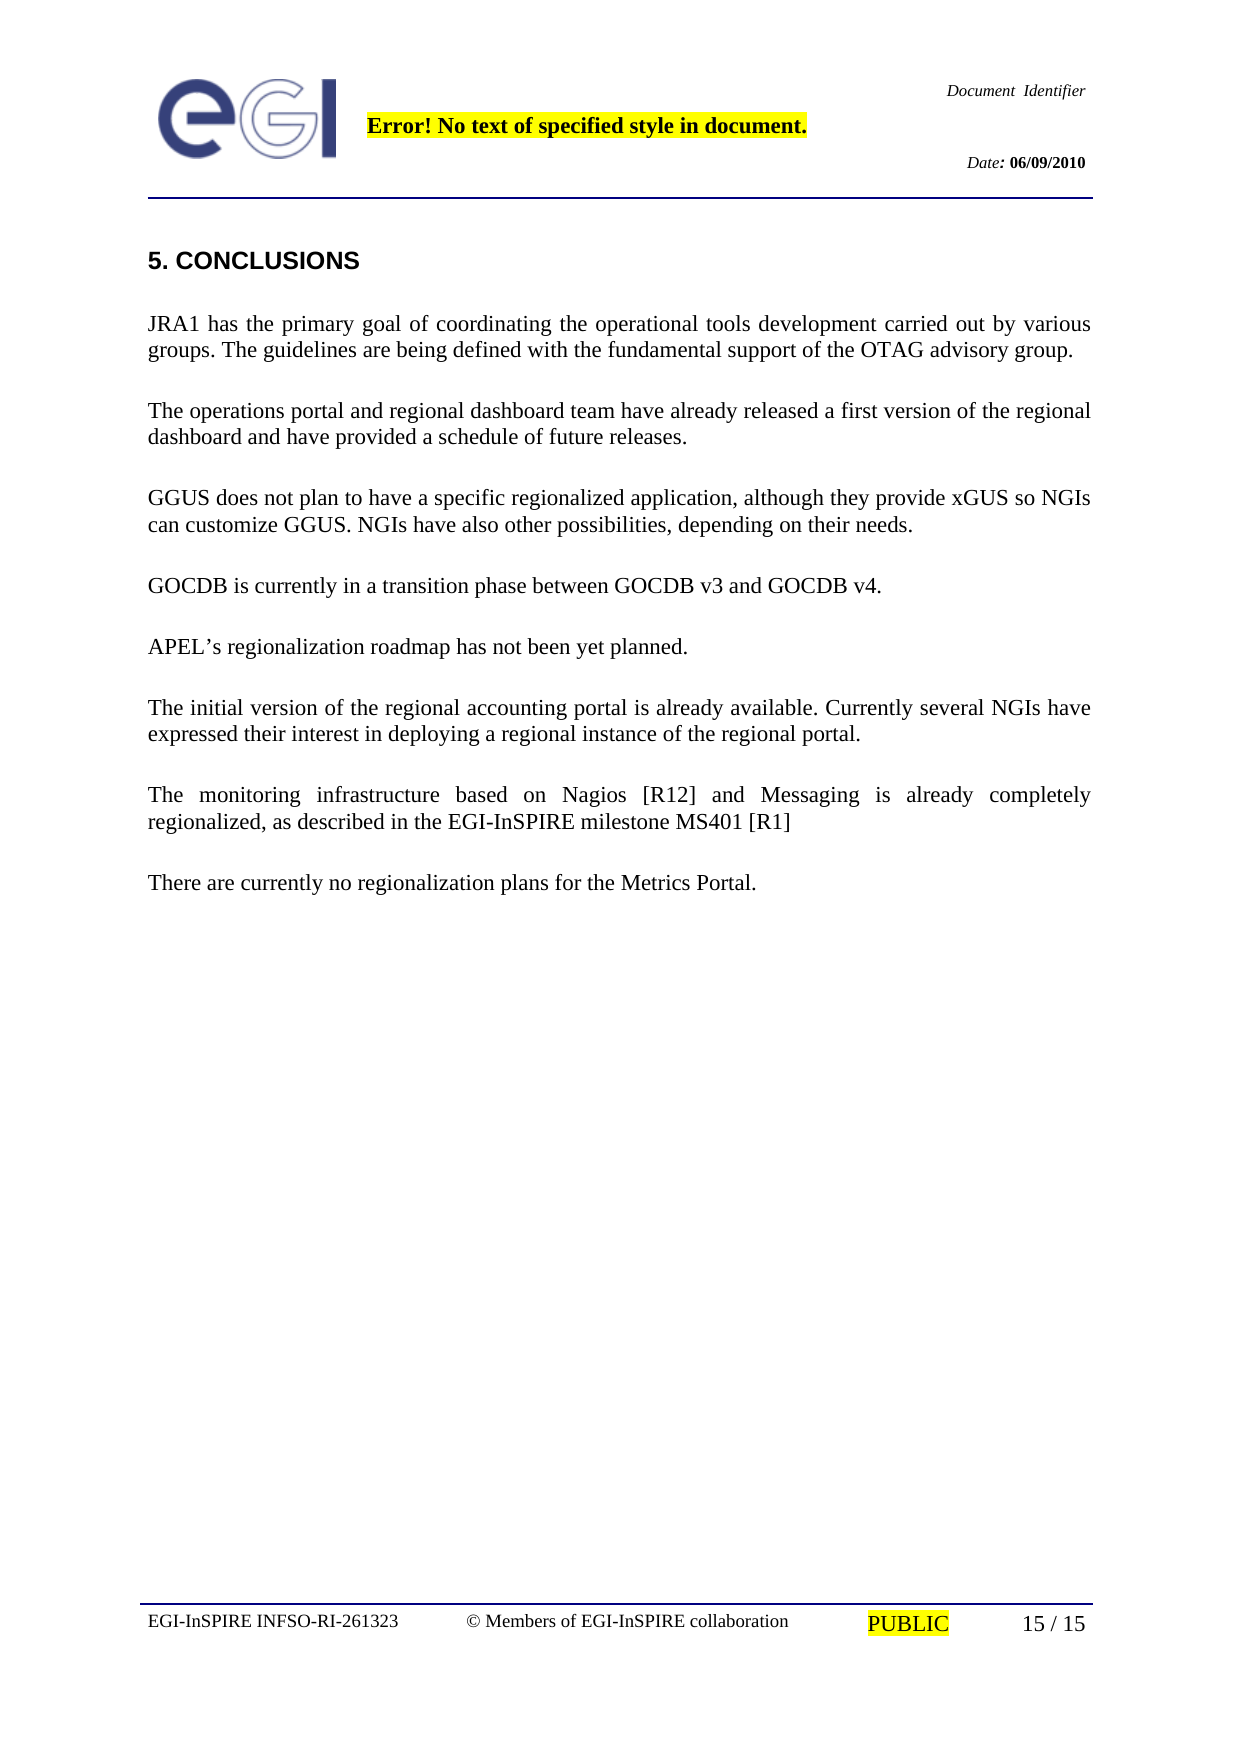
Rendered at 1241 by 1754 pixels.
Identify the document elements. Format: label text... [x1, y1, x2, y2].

text GOCDB is currently in a transition phase between GOCDB v3 and GOCDB v4. [148, 572, 1093, 598]
text The monitoring infrastructure based on Nagios [R12] and Messaging is already completely regionalized, as described in the EGI-InSPIRE milestone MS401 [R1] [148, 781, 1093, 834]
subtitle Conclusions [148, 246, 1093, 275]
text The initial version of the regional accounting portal is already available. Currently several NGIs have expressed their interest in deploying a regional instance of the regional portal. [148, 694, 1093, 747]
text APEL’s regionalization roadmap has not been yet planned. [148, 633, 1093, 659]
picture [158, 79, 336, 159]
text There are currently no regionalization plans for the Metrics Portal. [148, 869, 1093, 895]
text GGUS does not plan to have a specific regionalized application, although they provide xGUS so NGIs can customize GGUS. NGIs have also other possibilities, depending on their needs. [148, 484, 1093, 537]
text The operations portal and regional dashboard team have already released a first version of the regional dashboard and have provided a schedule of future releases. [148, 397, 1093, 450]
text JRA1 has the primary goal of coordinating the operational tools development carried out by various groups. The guidelines are being defined with the fundamental support of the OTAG advisory group. [148, 310, 1093, 362]
